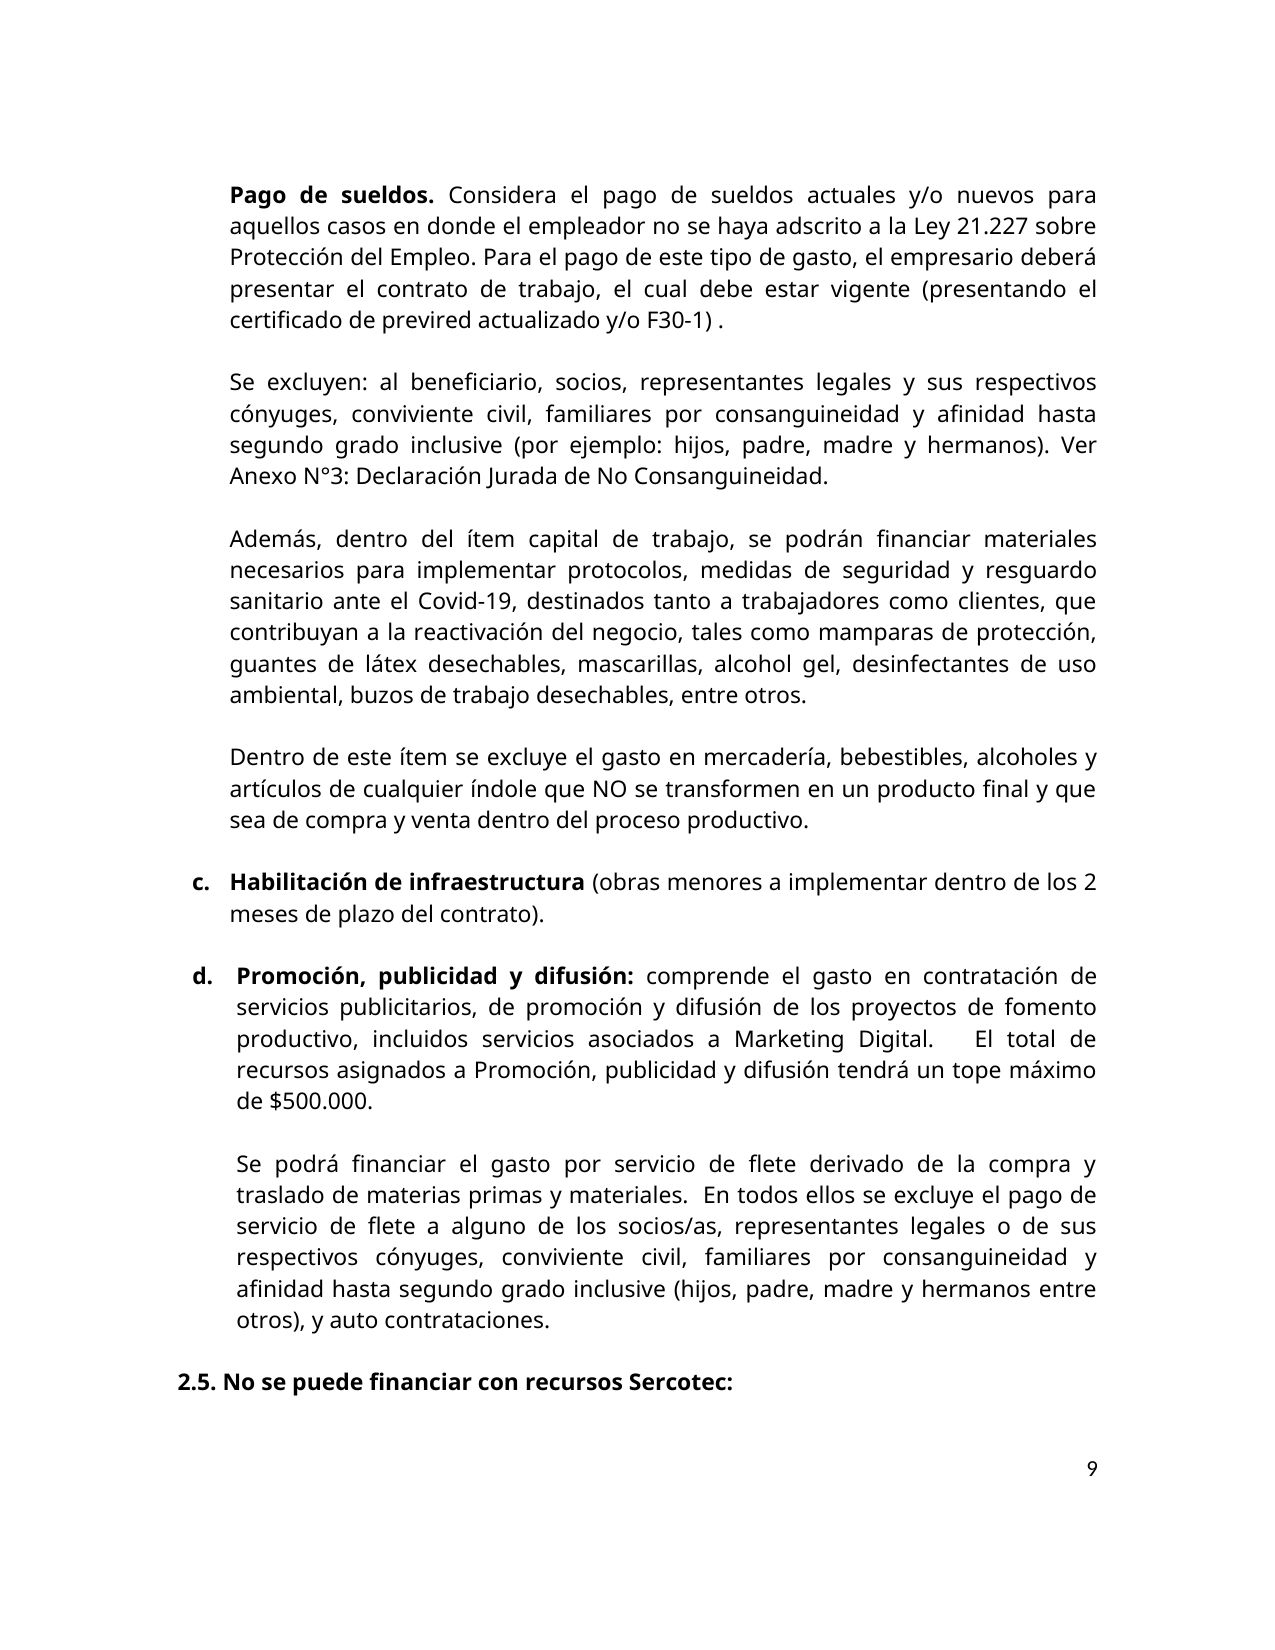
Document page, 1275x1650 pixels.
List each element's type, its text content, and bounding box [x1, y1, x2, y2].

text Pago de sueldos. Considera el pago de sueldos actuales y/o nuevos para aquellos casos en donde el empleador no se haya adscrito a la Ley 21.227 sobre Protección del Empleo. Para el pago de este tipo de gasto, el empresario deberá presentar el contrato de trabajo, el cual debe estar vigente (presentando el certificado de previred actualizado y/o F30-1) . [229, 179, 1098, 335]
text Se podrá financiar el gasto por servicio de flete derivado de la compra y traslado de materias primas y materiales. En todos ellos se excluye el pago de servicio de flete a alguno de los socios/as, representantes legales o de sus respectivos cónyuges, conviviente civil, familiares por consanguineidad y afinidad hasta segundo grado inclusive (hijos, padre, madre y hermanos entre otros), y auto contrataciones. [236, 1148, 1098, 1335]
list Promoción, publicidad y difusión: comprende el gasto en contratación de servicios publicitarios, de promoción y difusión de los proyectos de fomento productivo, incluidos servicios asociados a Marketing Digital. El total de recursos asignados a Promoción, publicidad y difusión tendrá un tope máximo de $500.000. [192, 960, 1098, 1116]
text Además, dentro del ítem capital de trabajo, se podrán financiar materiales necesarios para implementar protocolos, medidas de seguridad y resguardo sanitario ante el Covid-19, destinados tanto a trabajadores como clientes, que contribuyan a la reactivación del negocio, tales como mamparas de protección, guantes de látex desechables, mascarillas, alcohol gel, desinfectantes de uso ambiental, buzos de trabajo desechables, entre otros. [229, 523, 1098, 710]
text Se excluyen: al beneficiario, socios, representantes legales y sus respectivos cónyuges, conviviente civil, familiares por consanguineidad y afinidad hasta segundo grado inclusive (por ejemplo: hijos, padre, madre y hermanos). Ver Anexo N°3: Declaración Jurada de No Consanguineidad. [229, 366, 1098, 491]
text 2.5. No se puede financiar con recursos Sercotec: [177, 1366, 1098, 1398]
list Habilitación de infraestructura (obras menores a implementar dentro de los 2 meses de plazo del contrato). [192, 866, 1098, 929]
text Dentro de este ítem se excluye el gasto en mercadería, bebestibles, alcoholes y artículos de cualquier índole que NO se transformen en un producto final y que sea de compra y venta dentro del proceso productivo. [229, 741, 1098, 835]
